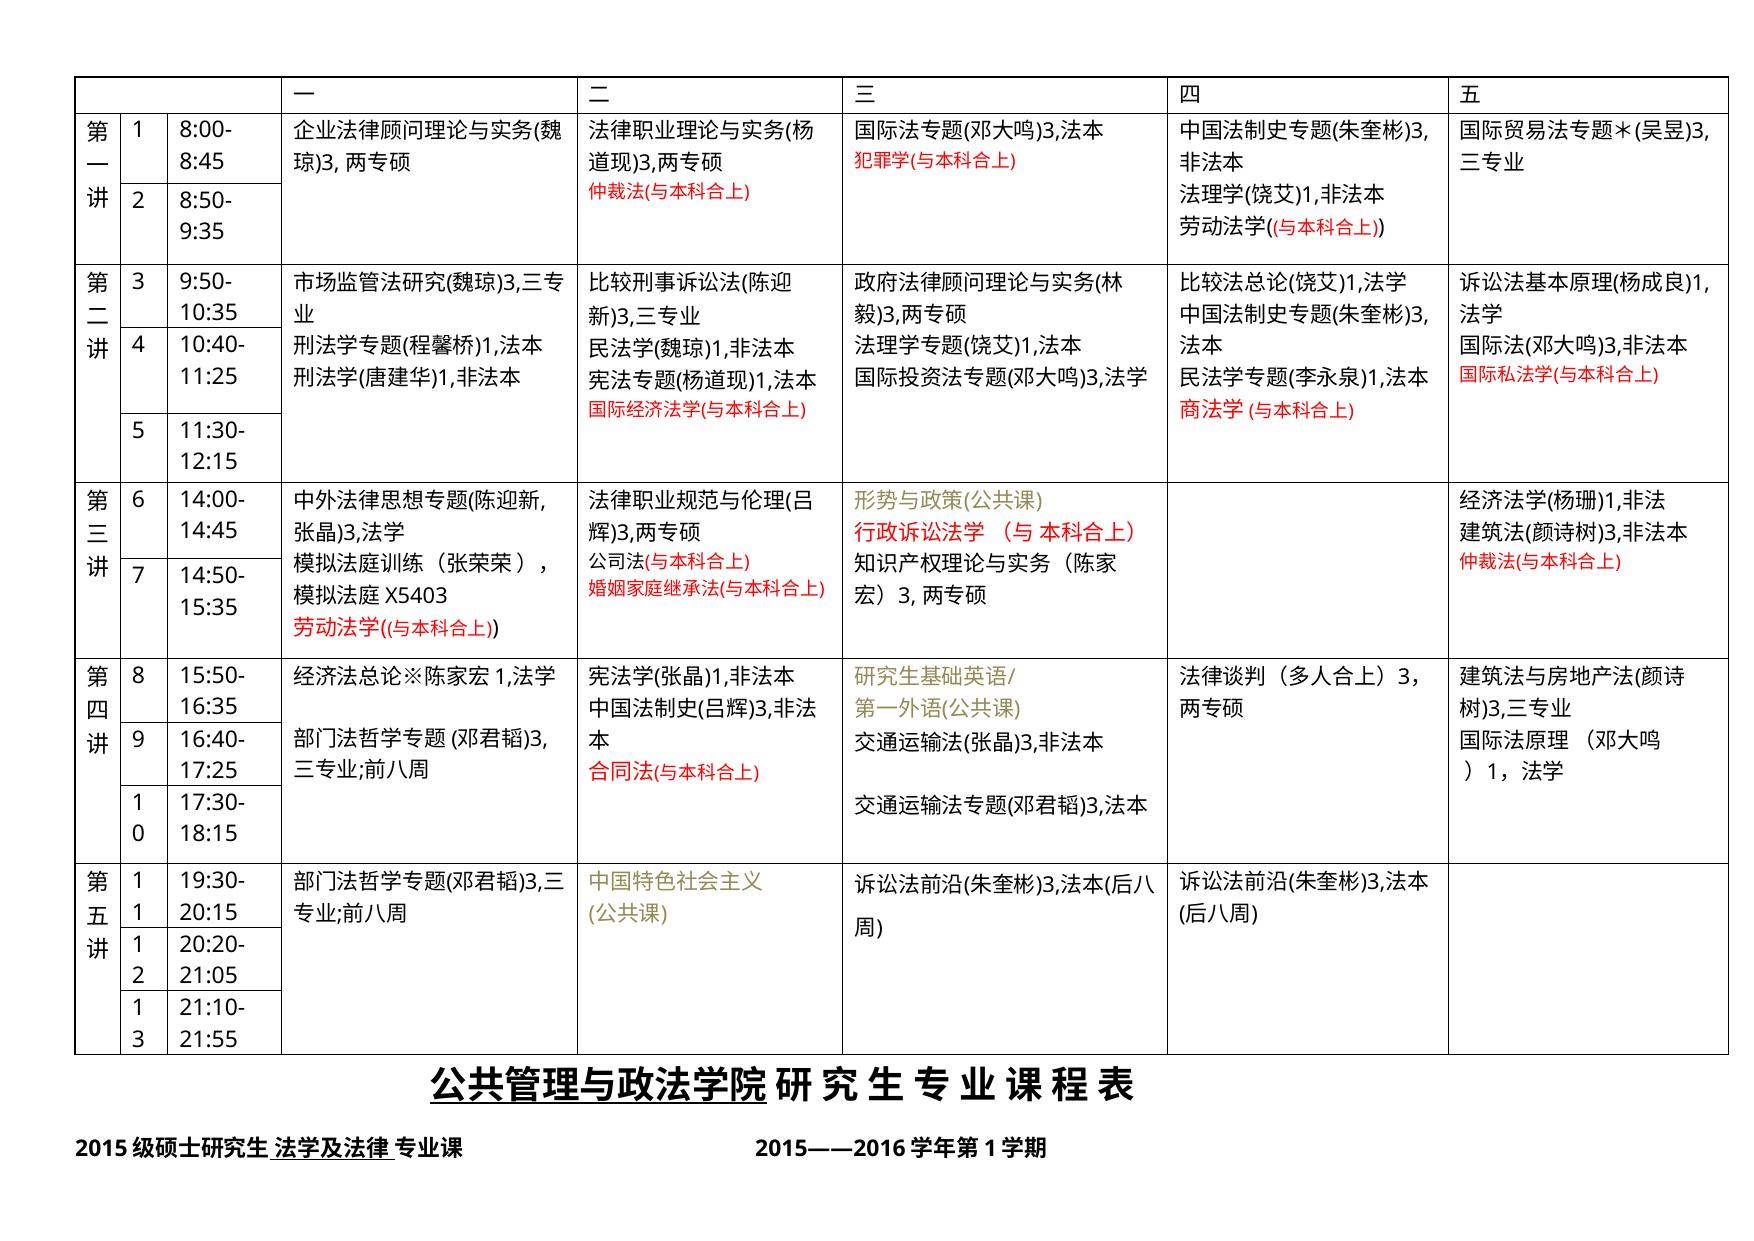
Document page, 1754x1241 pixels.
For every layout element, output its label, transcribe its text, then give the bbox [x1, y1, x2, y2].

table_cell 19:30-20:15 [168, 864, 281, 927]
table_cell 8:00-8:45 [168, 114, 281, 183]
table_cell 13 [121, 991, 167, 1054]
table_cell 12 [121, 928, 167, 990]
table_cell 第三讲 [76, 483, 120, 658]
table_cell 法律职业规范与伦理(吕辉)3,两专硕 公司法(与本科合上) 婚姻家庭继承法(与本科合上) [578, 483, 842, 658]
table_cell 政府法律顾问理论与实务(林毅)3,两专硕 法理学专题(饶艾)1,法本 国际投资法专题(邓大鸣)3,法学 [843, 265, 1167, 482]
table_cell 14:00-14:45 [168, 483, 281, 558]
table_cell 5 [121, 414, 167, 482]
table_cell 市场监管法研究(魏琼)3,三专业 刑法学专题(程馨桥)1,法本 刑法学(唐建华)1,非法本 [282, 265, 577, 482]
table_cell 诉讼法前沿(朱奎彬)3,法本(后八周) [843, 864, 1167, 1054]
table_cell 第二讲 [76, 265, 120, 482]
table_header 五 [1449, 78, 1728, 112]
table_cell 1 [121, 114, 167, 183]
table_cell 8:50-9:35 [168, 184, 281, 264]
table_cell 10 [121, 786, 167, 863]
table_cell 部门法哲学专题(邓君韬)3,三专业;前八周 [282, 864, 577, 1054]
table_header 二 [578, 78, 842, 112]
table_cell 6 [121, 483, 167, 558]
table_cell 中国特色社会主义 (公共课) [578, 864, 842, 1054]
table_cell 经济法总论※陈家宏1,法学 部门法哲学专题 (邓君韬)3,三专业;前八周 [282, 659, 577, 863]
text 2015级硕士研究生 法学及法律 专业课 2015——2016学年第1学期 [75, 1130, 1679, 1163]
table_cell 21:10-21:55 [168, 991, 281, 1054]
table_cell 经济法学(杨珊)1,非法 建筑法(颜诗树)3,非法本 仲裁法(与本科合上) [1449, 483, 1728, 658]
table_header 一 [282, 78, 577, 112]
table_cell 中外法律思想专题(陈迎新,张晶)3,法学 模拟法庭训练（张荣荣 ），模拟法庭X5403 劳动法学((与本科合上)) [282, 483, 577, 658]
table_cell 建筑法与房地产法(颜诗树)3,三专业 国际法原理 （邓大鸣 ）1，法学 [1449, 659, 1728, 863]
table_cell 中国法制史专题(朱奎彬)3, 非法本 法理学(饶艾)1,非法本 劳动法学((与本科合上)) [1168, 114, 1448, 264]
table_cell 第五讲 [76, 864, 120, 1054]
table_cell 诉讼法基本原理(杨成良)1,法学 国际法(邓大鸣)3,非法本 国际私法学(与本科合上) [1449, 265, 1728, 482]
table_cell 8 [121, 659, 167, 722]
table_cell 9:50-10:35 [168, 265, 281, 327]
table_cell 14:50-15:35 [168, 559, 281, 658]
table_cell 国际贸易法专题＊(吴昱)3,三专业 [1449, 114, 1728, 264]
table_cell 7 [121, 559, 167, 658]
table_cell 10:40-11:25 [168, 328, 281, 413]
table_cell [1168, 483, 1448, 658]
table_cell 法律谈判（多人合上）3，两专硕 [1168, 659, 1448, 863]
table_cell 法律职业理论与实务(杨道现)3,两专硕 仲裁法(与本科合上) [578, 114, 842, 264]
table_cell 2 [121, 184, 167, 264]
table_cell 第四讲 [76, 659, 120, 863]
table_header 四 [1168, 78, 1448, 112]
table_cell 国际法专题(邓大鸣)3,法本 犯罪学(与本科合上) [843, 114, 1167, 264]
table_cell 宪法学(张晶)1,非法本 中国法制史(吕辉)3,非法本 合同法(与本科合上) [578, 659, 842, 863]
table_cell 11:30-12:15 [168, 414, 281, 482]
table_cell 20:20-21:05 [168, 928, 281, 990]
text 公共管理与政法学院 研 究 生 专 业 课 程 表 [75, 1055, 1679, 1109]
table_cell 形势与政策(公共课) 行政诉讼法学 （与 本科合上） 知识产权理论与实务（陈家宏）3, 两专硕 [843, 483, 1167, 658]
table_header 三 [843, 78, 1167, 112]
table_cell 诉讼法前沿(朱奎彬)3,法本(后八周) [1168, 864, 1448, 1054]
table_cell 11 [121, 864, 167, 927]
table_cell 15:50-16:35 [168, 659, 281, 722]
table_cell 3 [121, 265, 167, 327]
table_cell 4 [121, 328, 167, 413]
table_cell 9 [121, 723, 167, 785]
table_header [76, 78, 281, 112]
table_cell 比较刑事诉讼法(陈迎新)3,三专业 民法学(魏琼)1,非法本 宪法专题(杨道现)1,法本 国际经济法学(与本科合上) [578, 265, 842, 482]
table_cell 17:30-18:15 [168, 786, 281, 863]
table_cell 比较法总论(饶艾)1,法学 中国法制史专题(朱奎彬)3,法本 民法学专题(李永泉)1,法本 商法学 (与本科合上) [1168, 265, 1448, 482]
table_cell 第一讲 [76, 114, 120, 264]
table_cell [1449, 864, 1728, 1054]
table_cell 研究生基础英语/ 第一外语(公共课) 交通运输法(张晶)3,非法本 交通运输法专题(邓君韬)3,法本 [843, 659, 1167, 863]
table_cell 企业法律顾问理论与实务(魏琼)3, 两专硕 [282, 114, 577, 264]
table_cell 16:40-17:25 [168, 723, 281, 785]
